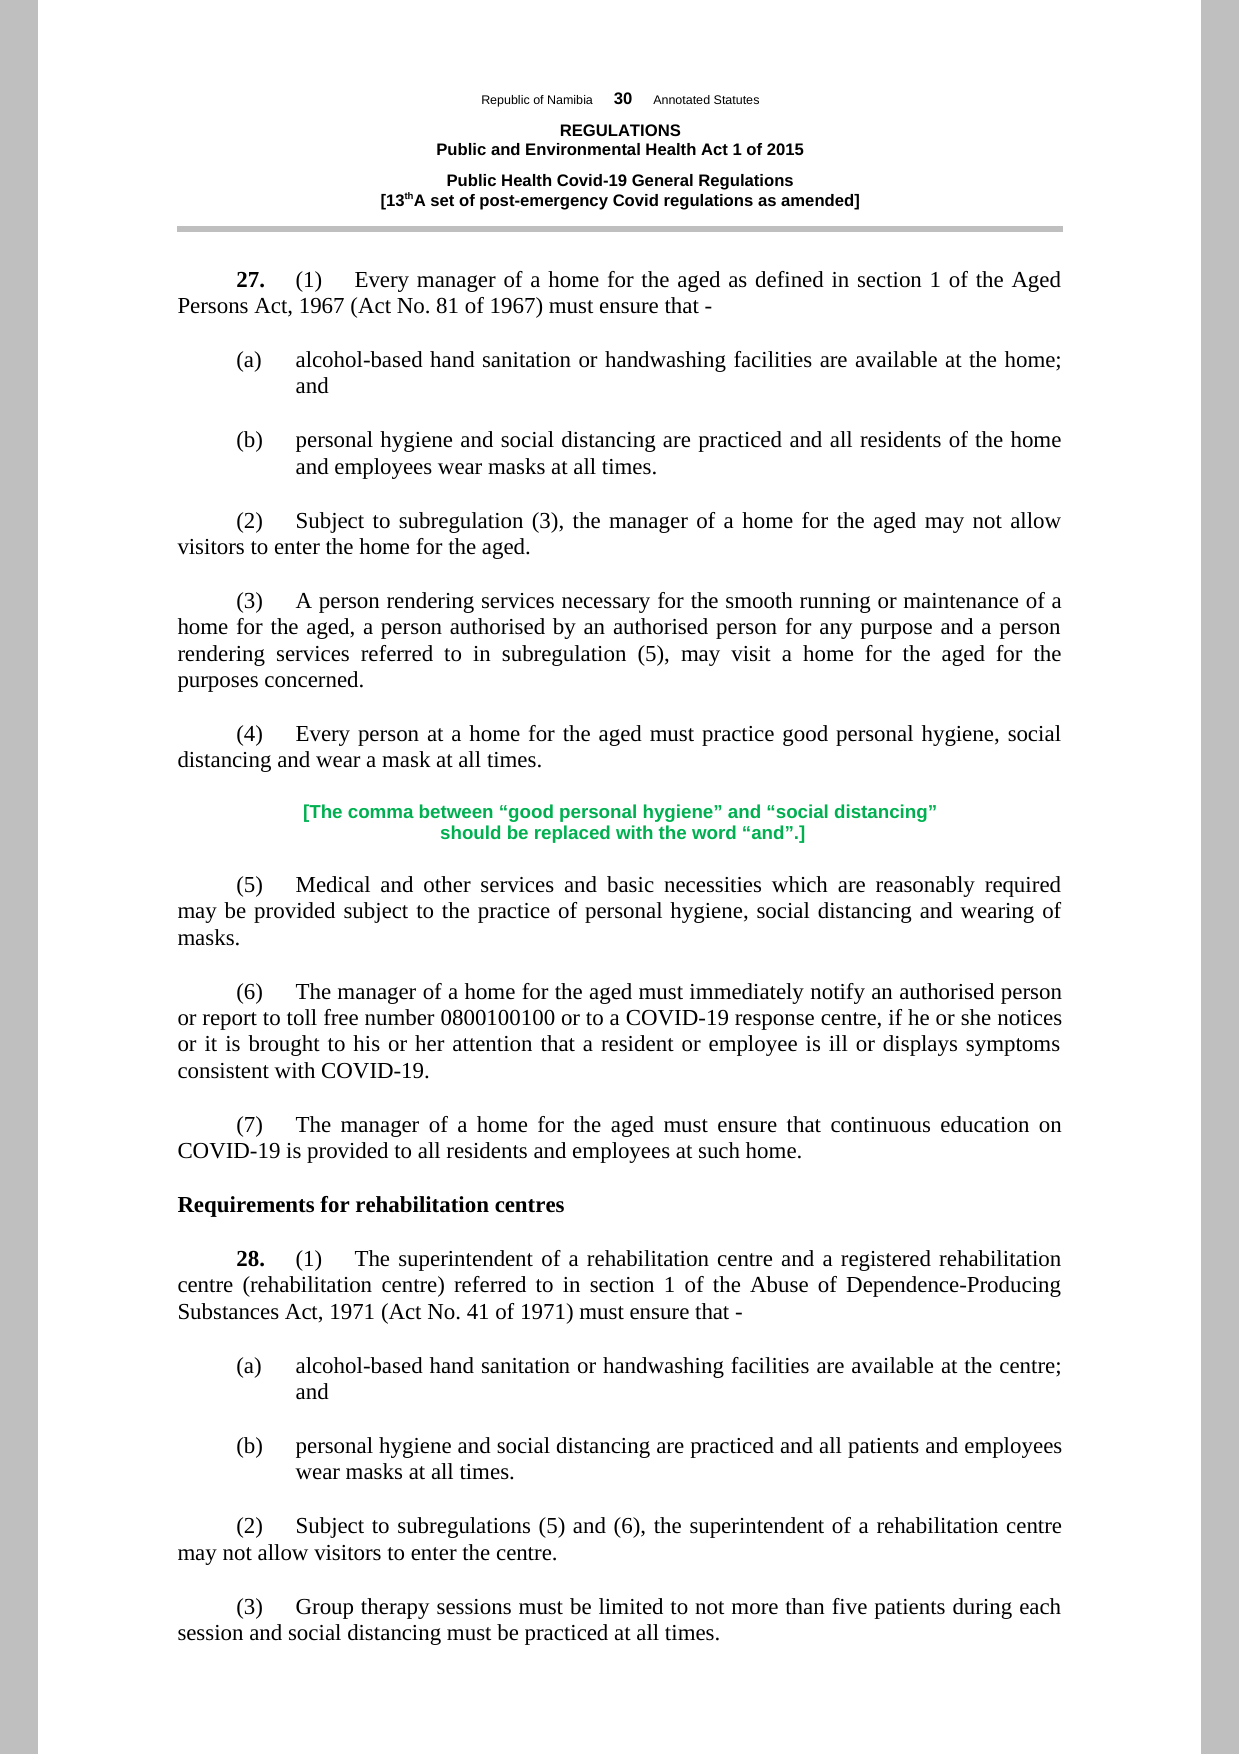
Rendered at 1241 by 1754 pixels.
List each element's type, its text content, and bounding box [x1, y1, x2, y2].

text (a) alcohol-based hand sanitation or handwashing facilities are available at the centre; and [236, 1352, 1063, 1404]
text 27. (1) Every manager of a home for the aged as defined in section 1 of the Aged Persons Act, 1967 (Act No. 81 of 1967) must ensure that - [177, 266, 1063, 318]
text (3) Group therapy sessions must be limited to not more than five patients during each session and social distancing must be practiced at all times. [177, 1593, 1063, 1645]
text (6) The manager of a home for the aged must immediately notify an authorised person or report to toll free number 0800100100 or to a COVID-19 response centre, if he or she notices or it is brought to his or her attention that a resident or employee is ill or displays symptoms consistent with COVID-19. [177, 978, 1063, 1083]
text (2) Subject to subregulation (3), the manager of a home for the aged may not allow visitors to enter the home for the aged. [177, 507, 1063, 559]
text (b) personal hygiene and social distancing are practiced and all patients and employees wear masks at all times. [236, 1432, 1063, 1485]
text (4) Every person at a home for the aged must practice good personal hygiene, social distancing and wear a mask at all times. [177, 720, 1063, 773]
text (2) Subject to subregulations (5) and (6), the superintendent of a rehabilitation centre may not allow visitors to enter the centre. [177, 1512, 1063, 1565]
text (b) personal hygiene and social distancing are practiced and all residents of the home and employees wear masks at all times. [236, 426, 1063, 479]
text [The comma between “good personal hygiene” and “social distancing” should be replaced with the word “and”.] [177, 800, 1063, 843]
text (7) The manager of a home for the aged must ensure that continuous education on COVID-19 is provided to all residents and employees at such home. [177, 1111, 1063, 1163]
text Requirements for rehabilitation centres [177, 1191, 1063, 1217]
text 28. (1) The superintendent of a rehabilitation centre and a registered rehabilitation centre (rehabilitation centre) referred to in section 1 of the Abuse of Dependence-Producing Substances Act, 1971 (Act No. 41 of 1971) must ensure that - [177, 1245, 1063, 1324]
text (a) alcohol-based hand sanitation or handwashing facilities are available at the home; and [236, 346, 1063, 399]
text (5) Medical and other services and basic necessities which are reasonably required may be provided subject to the practice of personal hygiene, social distancing and wearing of masks. [177, 871, 1063, 950]
text (3) A person rendering services necessary for the smooth running or maintenance of a home for the aged, a person authorised by an authorised person for any purpose and a person rendering services referred to in subregulation (5), may visit a home for the aged for the purposes concerned. [177, 587, 1063, 692]
